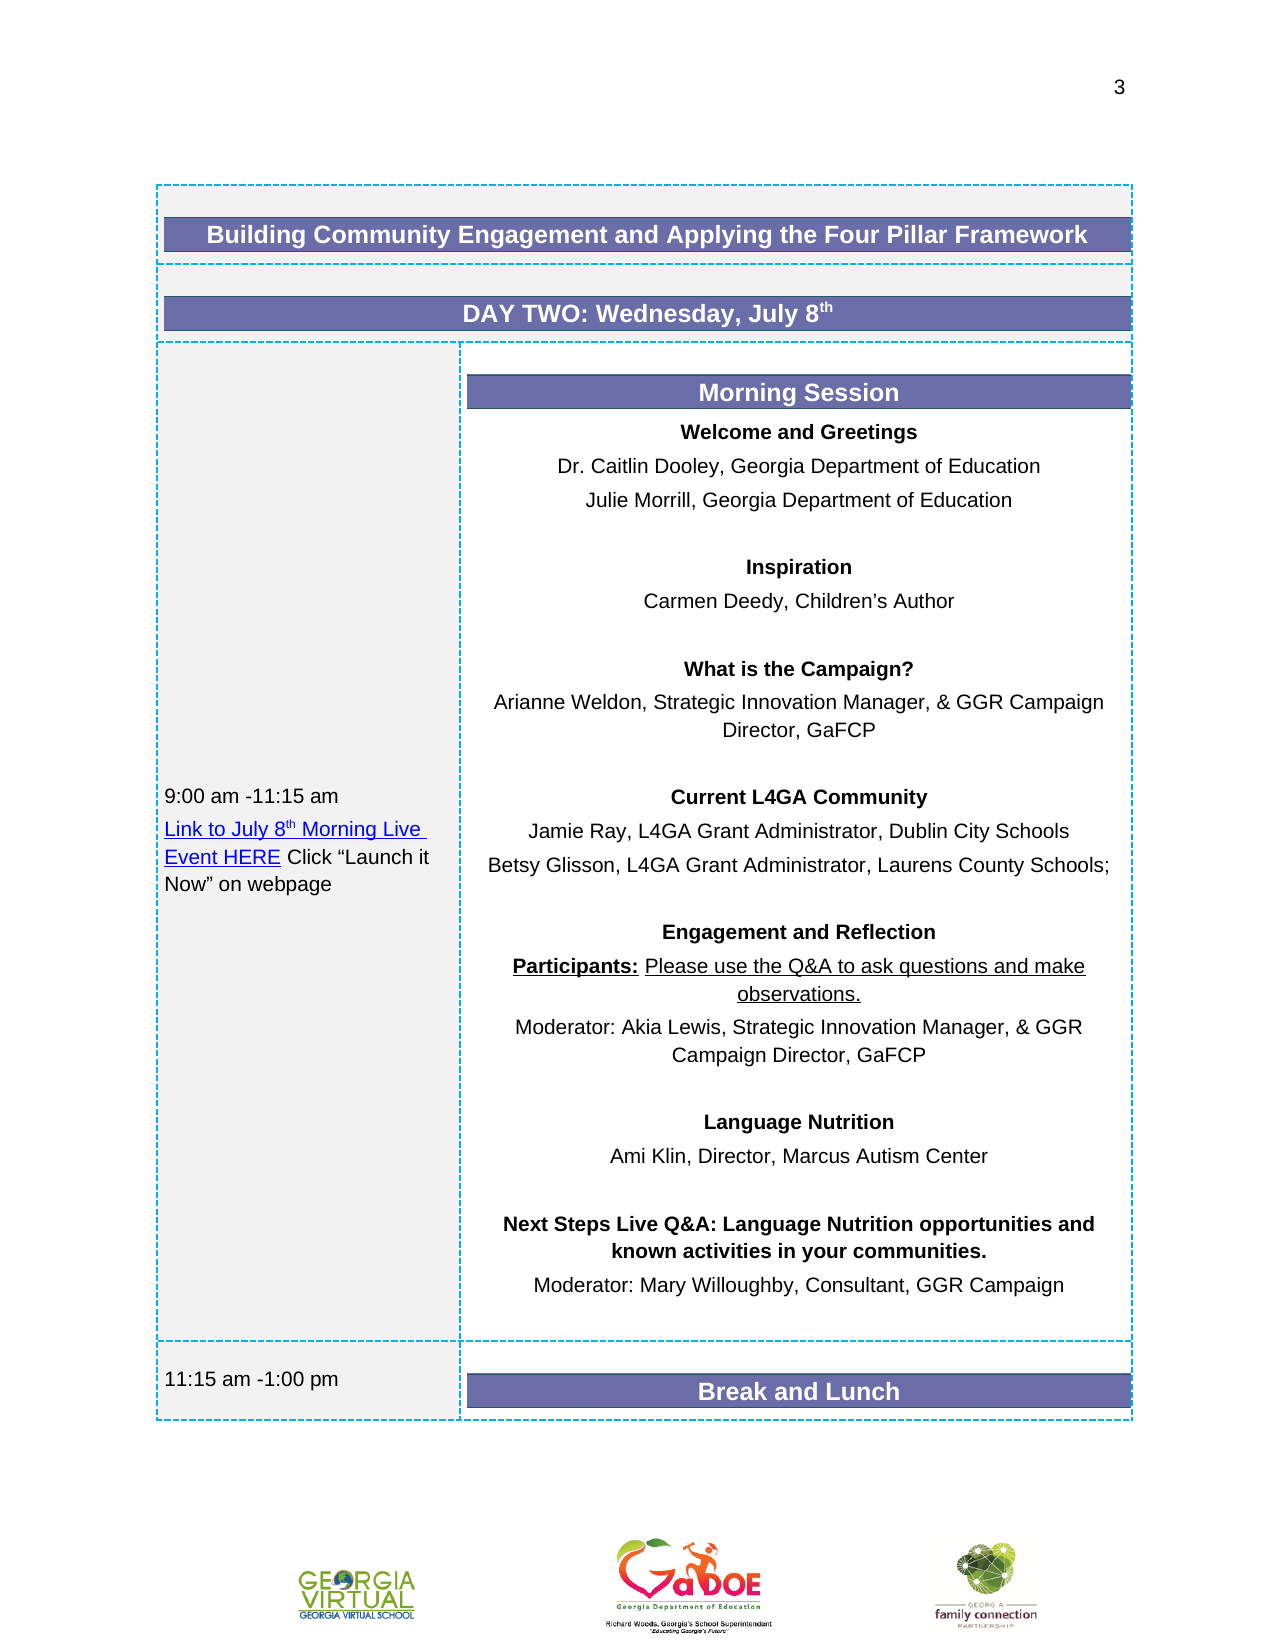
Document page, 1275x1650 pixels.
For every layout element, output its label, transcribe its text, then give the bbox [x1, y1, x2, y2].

table_header Building Community Engagement and Applying the Four Pillar Framework [157, 184, 1132, 262]
table_cell Morning Session Welcome and Greetings Dr. Caitlin Dooley, Georgia Department of Education Julie Morrill, Georgia Department of Education Inspiration Carmen Deedy, Children’s Author What is the Campaign? Arianne Weldon, Strategic Innovation Manager, & GGR Campaign Director, GaFCP Current L4GA Community Jamie Ray, L4GA Grant Administrator, Dublin City Schools Betsy Glisson, L4GA Grant Administrator, Laurens County Schools; Engagement and Reflection Participants: Please use the Q&A to ask questions and make observations. Moderator: Akia Lewis, Strategic Innovation Manager, & GGR Campaign Director, GaFCP Language Nutrition Ami Klin, Director, Marcus Autism Center Next Steps Live Q&A: Language Nutrition opportunities and known activities in your communities. Moderator: Mary Willoughby, Consultant, GGR Campaign [460, 341, 1132, 1340]
table_cell DAY TWO: Wednesday, July 8th [157, 263, 1132, 341]
picture [603, 1532, 774, 1637]
table_cell 9:00 am -11:15 am Link to July 8th Morning Live Event HERE Click “Launch it Now” on webpage [157, 341, 460, 1340]
table_cell Break and Lunch [460, 1340, 1132, 1419]
table_cell 11:15 am -1:00 pm [157, 1340, 460, 1419]
picture [292, 1566, 421, 1623]
picture [925, 1538, 1047, 1635]
